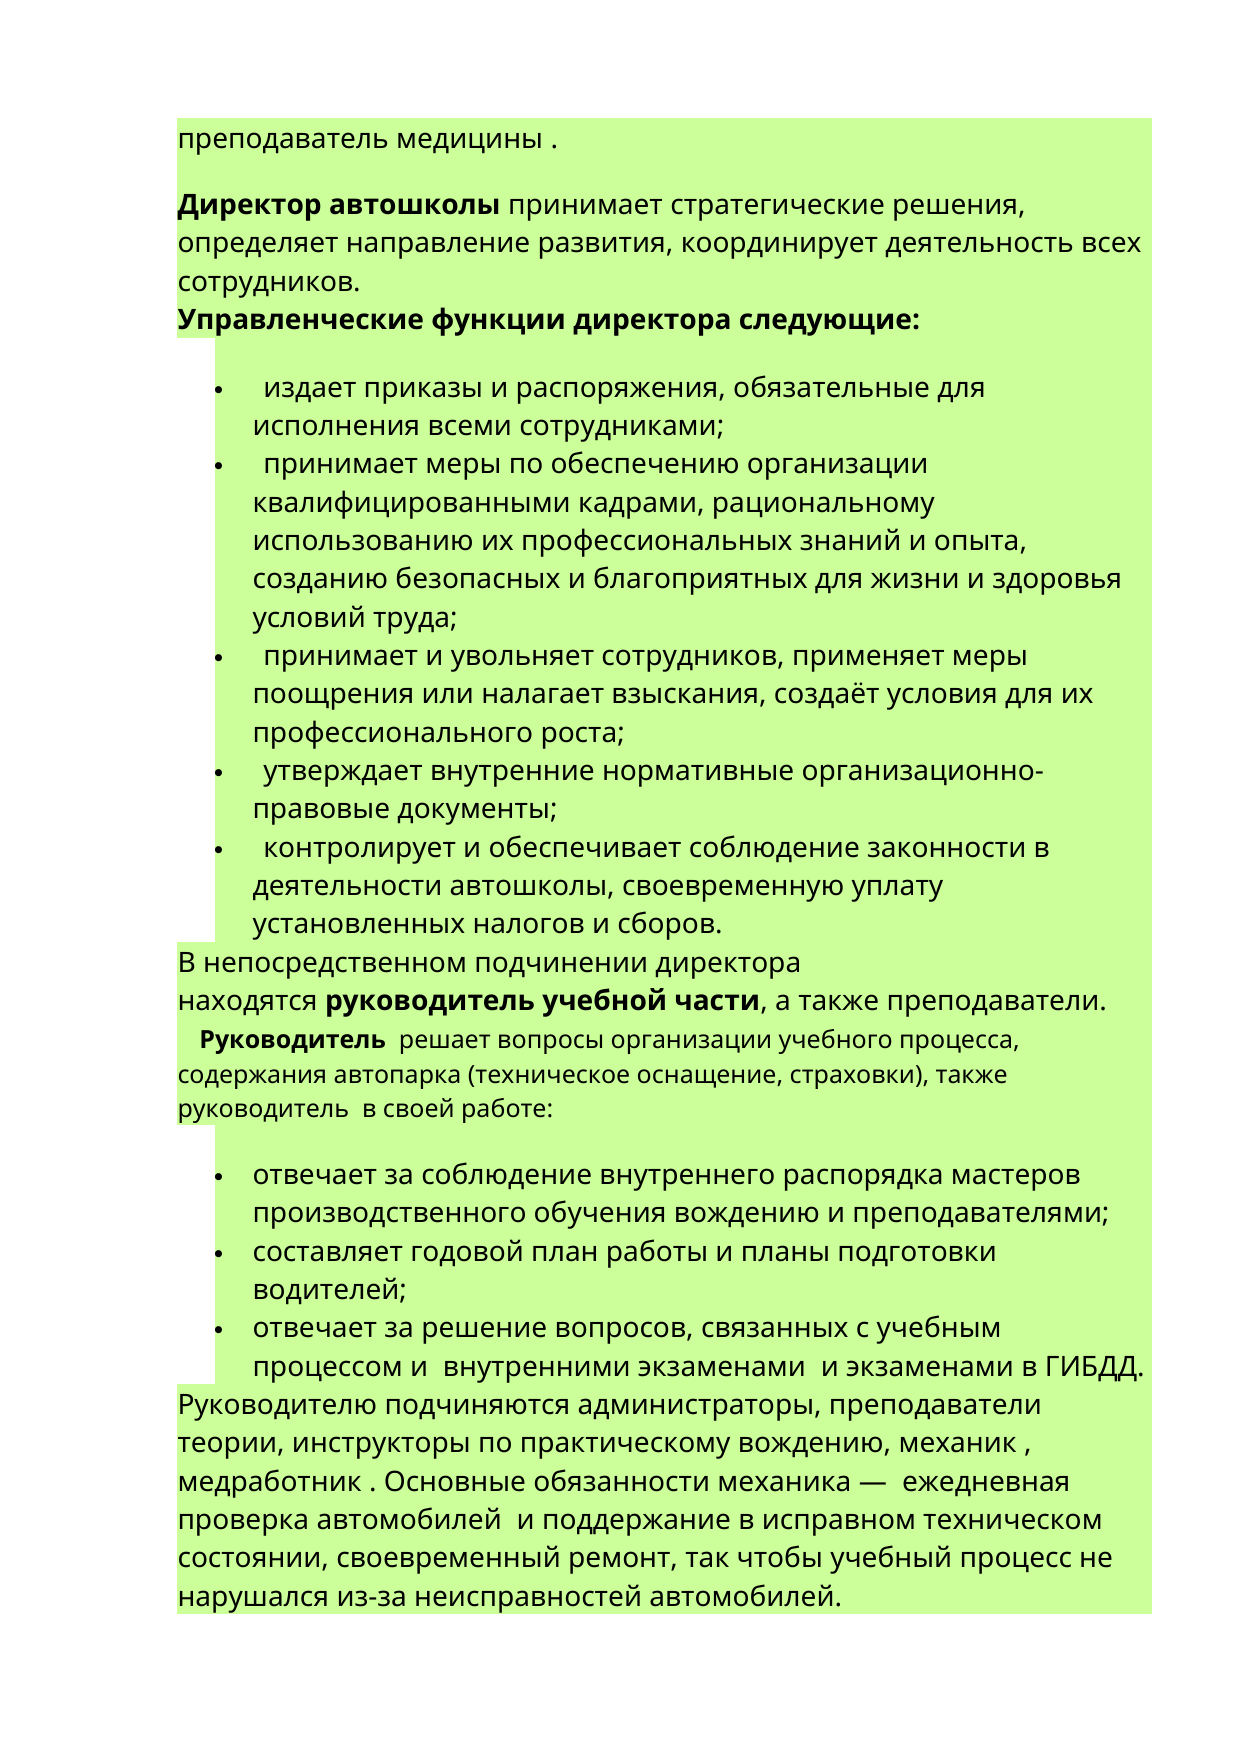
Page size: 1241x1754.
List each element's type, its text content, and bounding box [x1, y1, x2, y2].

list принимает и увольняет сотрудников, применяет меры поощрения или налагает взыскания, создаёт условия для их профессионального роста; [215, 635, 1152, 750]
list составляет годовой план работы и планы подготовки водителей; [215, 1231, 1152, 1308]
list отвечает за соблюдение внутреннего распорядка мастеров производственного обучения вождению и преподавателями; [215, 1154, 1152, 1231]
list контролирует и обеспечивает соблюдение законности в деятельности автошколы, своевременную уплату установленных налогов и сборов. [215, 827, 1152, 942]
list издает приказы и распоряжения, обязательные для исполнения всеми сотрудниками; [215, 367, 1152, 444]
text Управленческие функции директора следующие: [177, 299, 1152, 338]
text Руководителю подчиняются администраторы, преподаватели теории, инструкторы по практическому вождению, механик , медработник . Основные обязанности механика — ежедневная проверка автомобилей и поддержание в исправном техническом состоянии, своевременный ремонт, так чтобы учебный процесс не нарушался из-за неисправностей автомобилей. [177, 1384, 1152, 1614]
text Директор автошколы принимает стратегические решения, определяет направление развития, координирует деятельность всех сотрудников. [177, 184, 1152, 299]
text Руководитель решает вопросы организации учебного процесса, содержания автопарка (техническое оснащение, страховки), также руководитель в своей работе: [177, 1019, 1152, 1125]
text В непосредственном подчинении директора находятся руководитель учебной части, а также преподаватели. [177, 942, 1152, 1019]
list отвечает за решение вопросов, связанных с учебным процессом и внутренними экзаменами и экзаменами в ГИБДД. [215, 1308, 1152, 1384]
list принимает меры по обеспечению организации квалифицированными кадрами, рациональному использованию их профессиональных знаний и опыта, созданию безопасных и благоприятных для жизни и здоровья условий труда; [215, 444, 1152, 635]
list утверждает внутренние нормативные организационно-правовые документы; [215, 750, 1152, 827]
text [177, 118, 1152, 184]
